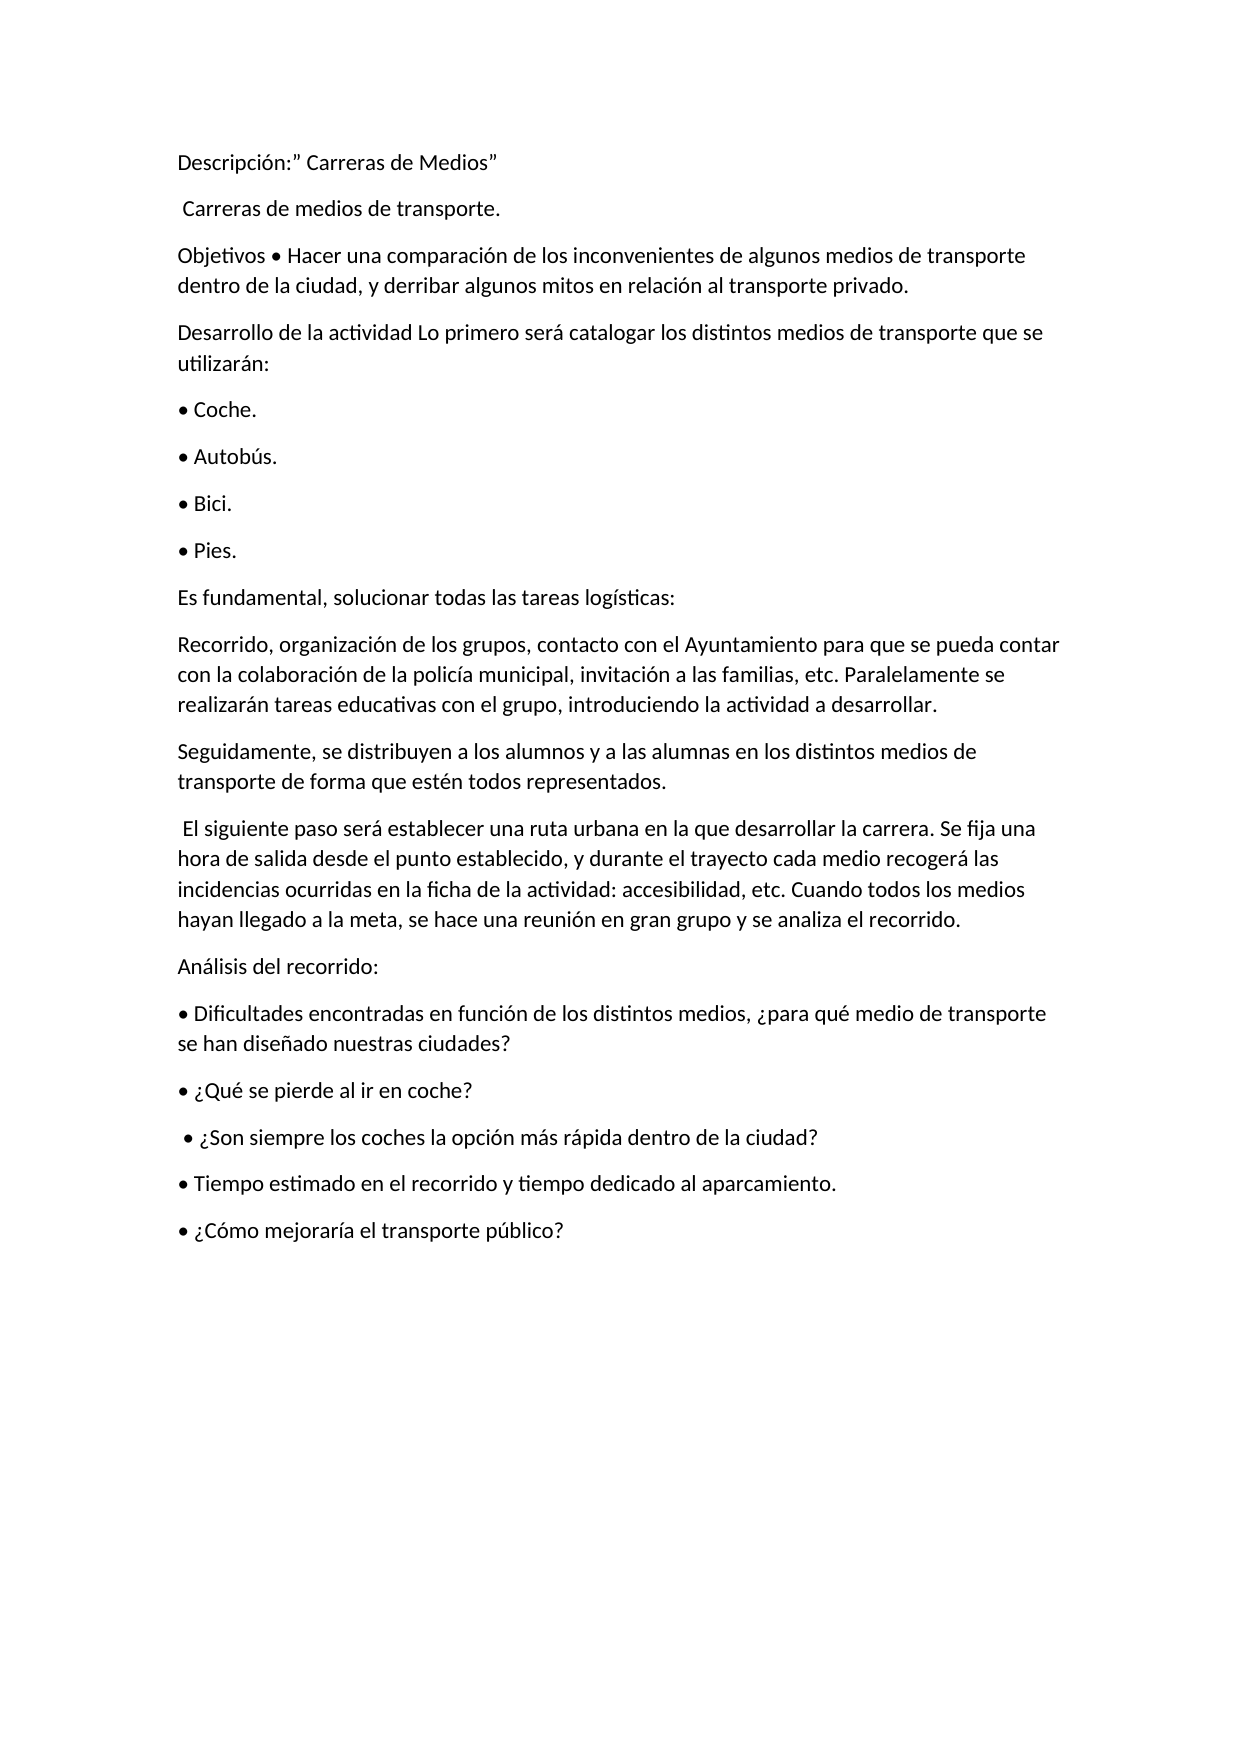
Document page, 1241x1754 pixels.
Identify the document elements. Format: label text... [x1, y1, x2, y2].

text • Coche. [177, 396, 1063, 423]
text Es fundamental, solucionar todas las tareas logísticas: [177, 583, 1063, 611]
text • Dificultades encontradas en función de los distintos medios, ¿para qué medio de transporte se han diseñado nuestras ciudades? [177, 999, 1063, 1057]
text Descripción:” Carreras de Medios” [177, 148, 1063, 176]
text • Autobús. [177, 442, 1063, 470]
text Análisis del recorrido: [177, 952, 1063, 980]
text • Bici. [177, 489, 1063, 517]
text • Tiempo estimado en el recorrido y tiempo dedicado al aparcamiento. [177, 1169, 1063, 1197]
text Carreras de medios de transporte. [177, 194, 1063, 222]
text Objetivos • Hacer una comparación de los inconvenientes de algunos medios de transporte dentro de la ciudad, y derribar algunos mitos en relación al transporte privado. [177, 241, 1063, 299]
text • ¿Son siempre los coches la opción más rápida dentro de la ciudad? [177, 1123, 1063, 1151]
text • ¿Qué se pierde al ir en coche? [177, 1076, 1063, 1104]
text Recorrido, organización de los grupos, contacto con el Ayuntamiento para que se pueda contar con la colaboración de la policía municipal, invitación a las familias, etc. Paralelamente se realizarán tareas educativas con el grupo, introduciendo la actividad a desarrollar. [177, 630, 1063, 718]
text Seguidamente, se distribuyen a los alumnos y a las alumnas en los distintos medios de transporte de forma que estén todos representados. [177, 737, 1063, 795]
text El siguiente paso será establecer una ruta urbana en la que desarrollar la carrera. Se fija una hora de salida desde el punto establecido, y durante el trayecto cada medio recogerá las incidencias ocurridas en la ficha de la actividad: accesibilidad, etc. Cuando todos los medios hayan llegado a la meta, se hace una reunión en gran grupo y se analiza el recorrido. [177, 814, 1063, 933]
text Desarrollo de la actividad Lo primero será catalogar los distintos medios de transporte que se utilizarán: [177, 318, 1063, 377]
text • ¿Cómo mejoraría el transporte público? [177, 1216, 1063, 1244]
text • Pies. [177, 536, 1063, 564]
